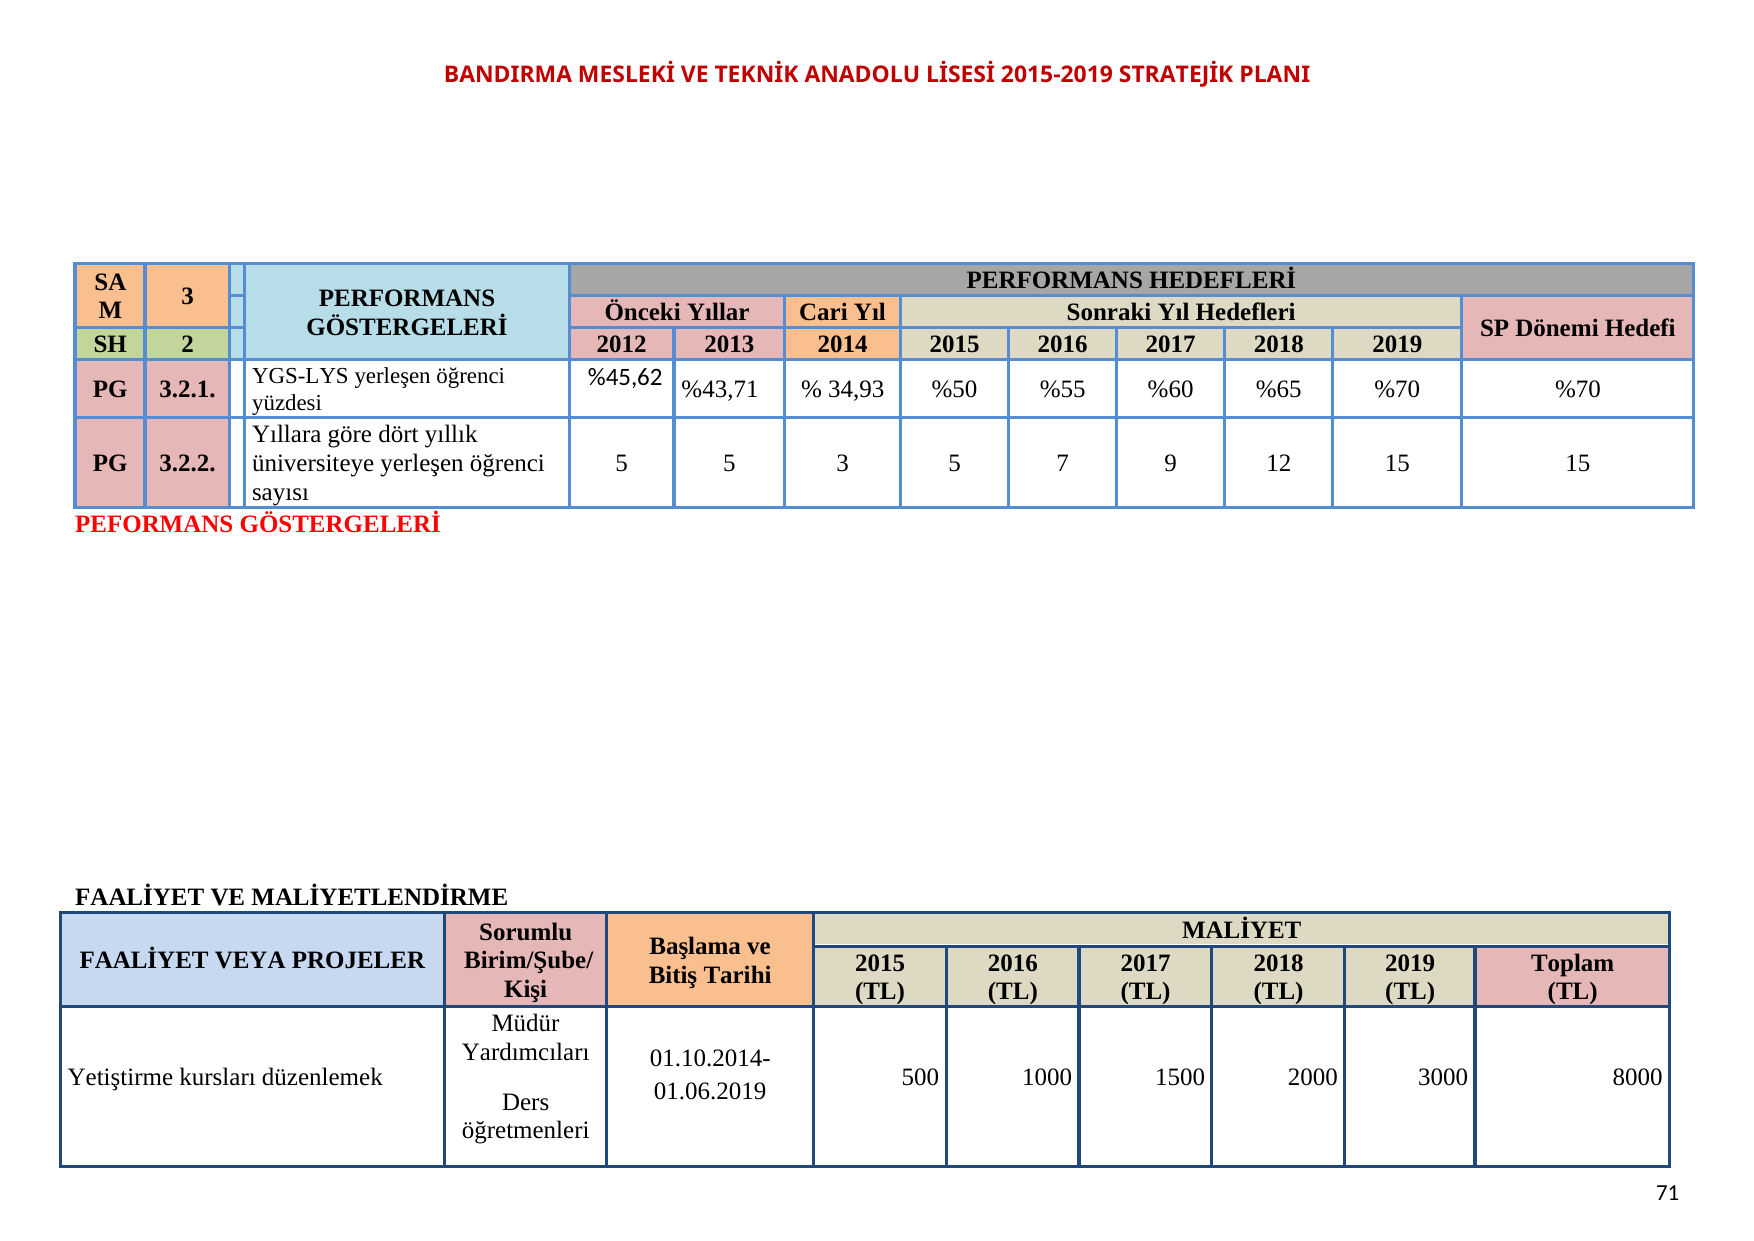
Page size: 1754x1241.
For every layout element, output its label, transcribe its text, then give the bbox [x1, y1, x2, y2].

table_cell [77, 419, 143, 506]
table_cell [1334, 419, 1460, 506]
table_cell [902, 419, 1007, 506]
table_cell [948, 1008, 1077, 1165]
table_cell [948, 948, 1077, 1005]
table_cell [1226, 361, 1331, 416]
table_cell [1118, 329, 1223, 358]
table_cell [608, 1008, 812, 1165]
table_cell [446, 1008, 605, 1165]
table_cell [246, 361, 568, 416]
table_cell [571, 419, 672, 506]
text FAALİYET VE MALİYETLENDİRME [75, 882, 1679, 911]
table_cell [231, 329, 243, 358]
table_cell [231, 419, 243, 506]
text PEFORMANS GÖSTERGELERİ [75, 509, 1679, 537]
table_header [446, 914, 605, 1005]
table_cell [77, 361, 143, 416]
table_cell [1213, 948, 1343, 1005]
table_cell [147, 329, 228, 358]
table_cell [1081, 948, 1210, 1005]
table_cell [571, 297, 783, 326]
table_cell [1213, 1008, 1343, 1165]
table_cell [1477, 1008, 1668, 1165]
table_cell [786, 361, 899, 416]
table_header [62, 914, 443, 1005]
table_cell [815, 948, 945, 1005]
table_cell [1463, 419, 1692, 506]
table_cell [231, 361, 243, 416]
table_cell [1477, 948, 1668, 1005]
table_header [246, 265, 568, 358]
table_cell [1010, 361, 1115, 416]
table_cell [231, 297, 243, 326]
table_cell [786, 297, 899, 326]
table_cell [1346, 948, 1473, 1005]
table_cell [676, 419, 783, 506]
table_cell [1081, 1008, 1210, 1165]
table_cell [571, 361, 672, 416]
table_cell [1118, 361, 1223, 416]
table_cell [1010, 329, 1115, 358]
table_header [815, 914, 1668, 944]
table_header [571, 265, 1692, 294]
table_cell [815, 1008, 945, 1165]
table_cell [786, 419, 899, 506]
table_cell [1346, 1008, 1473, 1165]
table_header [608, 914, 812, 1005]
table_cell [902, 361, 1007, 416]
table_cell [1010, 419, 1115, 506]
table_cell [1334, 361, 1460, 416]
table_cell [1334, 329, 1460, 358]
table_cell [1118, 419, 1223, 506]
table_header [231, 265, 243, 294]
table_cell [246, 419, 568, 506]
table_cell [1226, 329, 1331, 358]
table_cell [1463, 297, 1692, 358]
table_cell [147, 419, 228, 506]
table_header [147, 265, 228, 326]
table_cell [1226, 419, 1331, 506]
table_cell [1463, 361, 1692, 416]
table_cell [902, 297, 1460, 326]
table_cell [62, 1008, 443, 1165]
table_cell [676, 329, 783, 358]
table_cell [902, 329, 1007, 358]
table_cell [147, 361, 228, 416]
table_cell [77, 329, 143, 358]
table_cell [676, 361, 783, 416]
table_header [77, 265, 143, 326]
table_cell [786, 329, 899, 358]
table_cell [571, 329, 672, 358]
